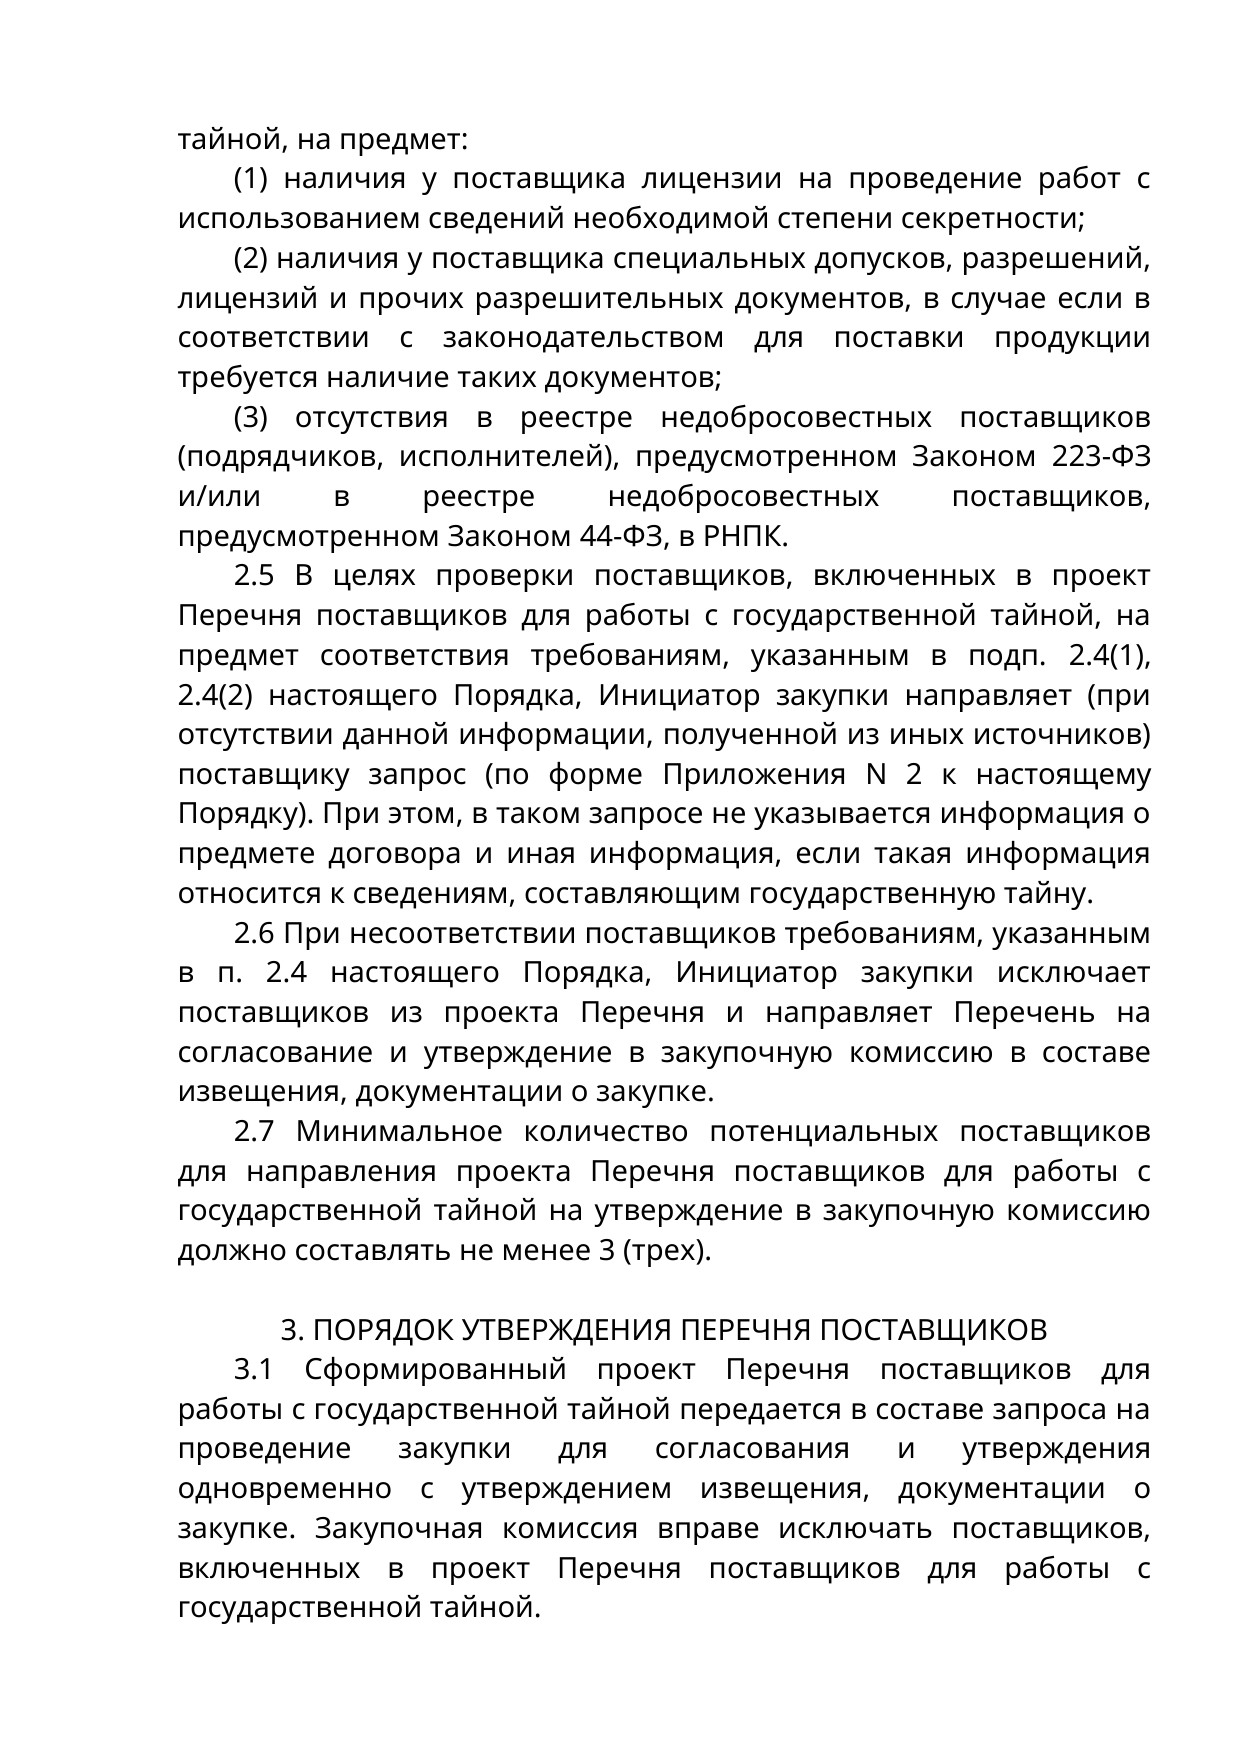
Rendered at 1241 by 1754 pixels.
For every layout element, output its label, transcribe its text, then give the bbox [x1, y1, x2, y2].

text 3. ПОРЯДОК УТВЕРЖДЕНИЯ ПЕРЕЧНЯ ПОСТАВЩИКОВ [177, 1309, 1152, 1348]
text 2.6 При несоответствии поставщиков требованиям, указанным в п. 2.4 настоящего Порядка, Инициатор закупки исключает поставщиков из проекта Перечня и направляет Перечень на согласование и утверждение в закупочную комиссию в составе извещения, документации о закупке. [177, 912, 1152, 1110]
text (3) отсутствия в реестре недобросовестных поставщиков (подрядчиков, исполнителей), предусмотренном Законом 223-ФЗ и/или в реестре недобросовестных поставщиков, предусмотренном Законом 44-ФЗ, в РНПК. [177, 396, 1152, 555]
text 2.7 Минимальное количество потенциальных поставщиков для направления проекта Перечня поставщиков для работы с государственной тайной на утверждение в закупочную комиссию должно составлять не менее 3 (трех). [177, 1110, 1152, 1269]
text (2) наличия у поставщика специальных допусков, разрешений, лицензий и прочих разрешительных документов, в случае если в соответствии с законодательством для поставки продукции требуется наличие таких документов; [177, 237, 1152, 396]
text (1) наличия у поставщика лицензии на проведение работ с использованием сведений необходимой степени секретности; [177, 158, 1152, 237]
text 2.5 В целях проверки поставщиков, включенных в проект Перечня поставщиков для работы с государственной тайной, на предмет соответствия требованиям, указанным в подп. 2.4(1), 2.4(2) настоящего Порядка, Инициатор закупки направляет (при отсутствии данной информации, полученной из иных источников) поставщику запрос (по форме Приложения N 2 к настоящему Порядку). При этом, в таком запросе не указывается информация о предмете договора и иная информация, если такая информация относится к сведениям, составляющим государственную тайну. [177, 555, 1152, 912]
text 3.1 Сформированный проект Перечня поставщиков для работы с государственной тайной передается в составе запроса на проведение закупки для согласования и утверждения одновременно с утверждением извещения, документации о закупке. Закупочная комиссия вправе исключать поставщиков, включенных в проект Перечня поставщиков для работы с государственной тайной. [177, 1348, 1152, 1626]
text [177, 118, 1152, 158]
